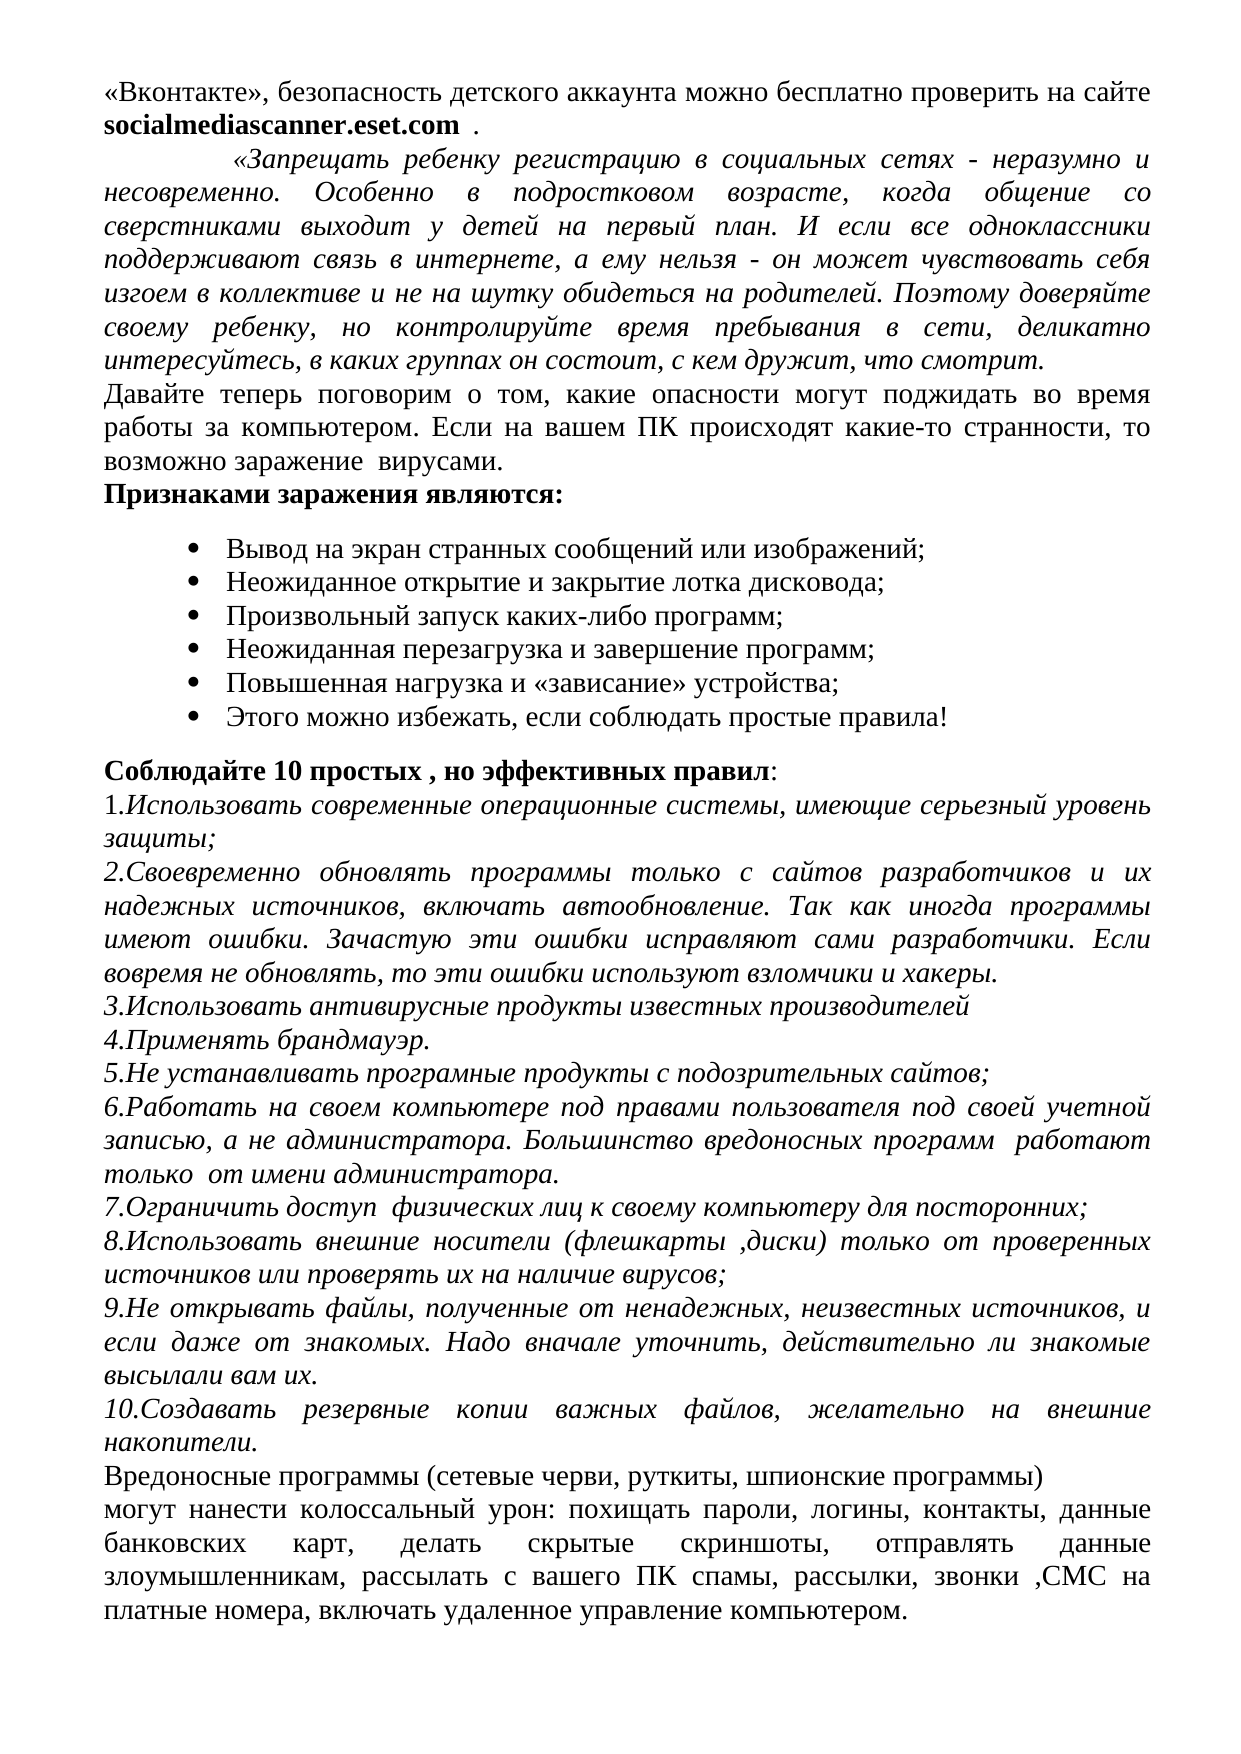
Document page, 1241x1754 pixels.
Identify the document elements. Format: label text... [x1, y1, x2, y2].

text 10.Создавать резервные копии важных файлов, желательно на внешние накопители. [103, 1391, 1152, 1458]
text 6.Работать на своем компьютере под правами пользователя под своей учетной записью, а не администратора. Большинство вредоносных программ работают только от имени администратора. [103, 1089, 1152, 1189]
text 3.Использовать антивирусные продукты известных производителей [103, 988, 1152, 1022]
text Признаками заражения являются: [103, 476, 1152, 510]
text Вредоносные программы (сетевые черви, руткиты, шпионские программы) [103, 1458, 1152, 1491]
list Повышенная нагрузка и «зависание» устройства; [188, 665, 1152, 699]
text «Запрещать ребенку регистрацию в социальных сетях - неразумно и несовременно. Особенно в подростковом возрасте, когда общение со сверстниками выходит у детей на первый план. И если все одноклассники поддерживают связь в интернете, а ему нельзя - он может чувствовать себя изгоем в коллективе и не на шутку обидеться на родителей. Поэтому доверяйте своему ребенку, но контролируйте время пребывания в сети, деликатно интересуйтесь, в каких группах он состоит, с кем дружит, что смотрит. [103, 141, 1152, 376]
list Вывод на экран странных сообщений или изображений; [188, 531, 1152, 564]
text 8.Использовать внешние носители (флешкарты ,диски) только от проверенных источников или проверять их на наличие вирусов; [103, 1223, 1152, 1290]
list Неожиданная перезагрузка и завершение программ; [188, 632, 1152, 665]
text 4.Применять брандмауэр. [103, 1022, 1152, 1055]
text могут нанести колоссальный урон: похищать пароли, логины, контакты, данные банковских карт, делать скрытые скриншоты, отправлять данные злоумышленникам, рассылать с вашего ПК спамы, рассылки, звонки ,СМС на платные номера, включать удаленное управление компьютером. [103, 1491, 1152, 1626]
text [103, 74, 1152, 141]
text 1.Использовать современные операционные системы, имеющие серьезный уровень защиты; [103, 787, 1152, 854]
list Этого можно избежать, если соблюдать простые правила! [188, 699, 1152, 733]
text 9.Не открывать файлы, полученные от ненадежных, неизвестных источников, и если даже от знакомых. Надо вначале уточнить, действительно ли знакомые высылали вам их. [103, 1290, 1152, 1391]
list Неожиданное открытие и закрытие лотка дисковода; [188, 564, 1152, 598]
text 7.Ограничить доступ физических лиц к своему компьютеру для посторонних; [103, 1189, 1152, 1223]
text 5.Не устанавливать програмные продукты с подозрительных сайтов; [103, 1055, 1152, 1089]
text Соблюдайте 10 простых , но эффективных правил: [103, 753, 1152, 787]
list Произвольный запуск каких-либо программ; [188, 598, 1152, 632]
text 2.Своевременно обновлять программы только с сайтов разработчиков и их надежных источников, включать автообновление. Так как иногда программы имеют ошибки. Зачастую эти ошибки исправляют сами разработчики. Если вовремя не обновлять, то эти ошибки используют взломчики и хакеры. [103, 854, 1152, 988]
text Давайте теперь поговорим о том, какие опасности могут поджидать во время работы за компьютером. Если на вашем ПК происходят какие-то странности, то возможно заражение вирусами. [103, 376, 1152, 476]
